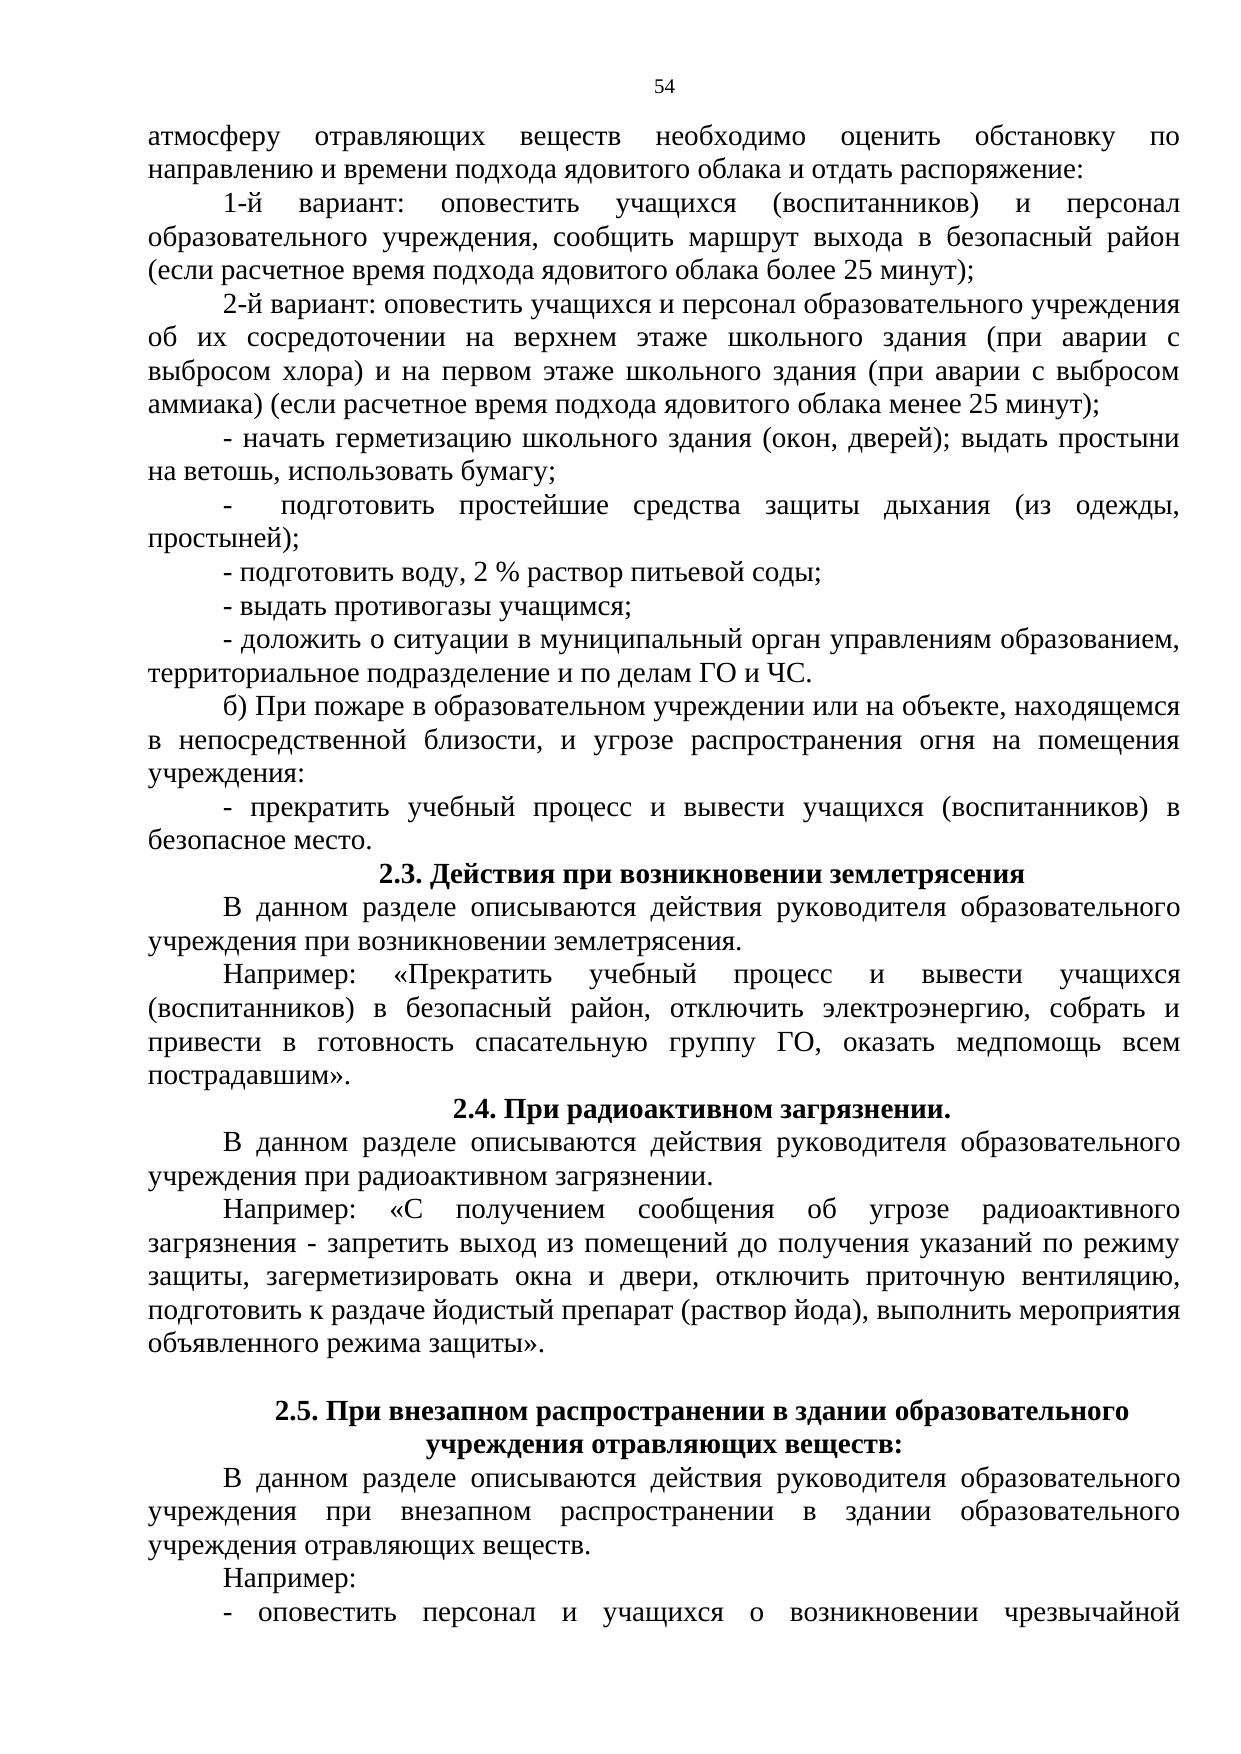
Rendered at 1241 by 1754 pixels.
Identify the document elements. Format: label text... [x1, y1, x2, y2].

text 1-й вариант: оповестить учащихся (воспитанников) и персонал образовательного учреждения, сообщить маршрут выхода в безопасный район (если расчетное время подхода ядовитого облака более 25 минут); [148, 185, 1181, 286]
text - начать герметизацию школьного здания (окон, дверей); выдать простыни на ветошь, использовать бумагу; [148, 420, 1181, 487]
text 2.5. При внезапном распространении в здании образовательного учреждения отравляющих веществ: [148, 1393, 1181, 1460]
text - прекратить учебный процесс и вывести учащихся (воспитанников) в безопасное место. [148, 789, 1181, 856]
text - подготовить воду, 2 % раствор питьевой соды; [148, 554, 1181, 588]
text - доложить о ситуации в муниципальный орган управлениям образованием, территориальное подразделение и по делам ГО и ЧС. [148, 621, 1181, 688]
text - подготовить простейшие средства защиты дыхания (из одежды, простыней); [148, 487, 1181, 554]
text 2.4. При радиоактивном загрязнении. [148, 1091, 1181, 1124]
text В данном разделе описываются действия руководителя образовательного учреждения при возникновении землетрясения. [148, 889, 1181, 957]
text 2.3. Действия при возникновении землетрясения [148, 856, 1181, 889]
text б) При пожаре в образовательном учреждении или на объекте, находящемся в непосредственной близости, и угрозе распространения огня на помещения учреждения: [148, 688, 1181, 789]
text 2-й вариант: оповестить учащихся и персонал образовательного учреждения об их сосредоточении на верхнем этаже школьного здания (при аварии с выбросом хлора) и на первом этаже школьного здания (при аварии с выбросом аммиака) (если расчетное время подхода ядовитого облака менее 25 минут); [148, 286, 1181, 420]
text В данном разделе описываются действия руководителя образовательного учреждения при радиоактивном загрязнении. [148, 1124, 1181, 1191]
text Например: [148, 1560, 1181, 1594]
text - выдать противогазы учащимся; [148, 588, 1181, 621]
text В данном разделе описываются действия руководителя образовательного учреждения при внезапном распространении в здании образовательного учреждения отравляющих веществ. [148, 1460, 1181, 1560]
text Например: «С получением сообщения об угрозе радиоактивного загрязнения - запретить выход из помещений до получения указаний по режиму защиты, загерметизировать окна и двери, отключить приточную вентиляцию, подготовить к раздаче йодистый препарат (раствор йода), выполнить мероприятия объявленного режима защиты». [148, 1191, 1181, 1359]
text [148, 1594, 1181, 1627]
text Например: «Прекратить учебный процесс и вывести учащихся (воспитанников) в безопасный район, отключить электроэнергию, собрать и привести в готовность спасательную группу ГО, оказать медпомощь всем пострадавшим». [148, 957, 1181, 1091]
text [148, 118, 1181, 185]
